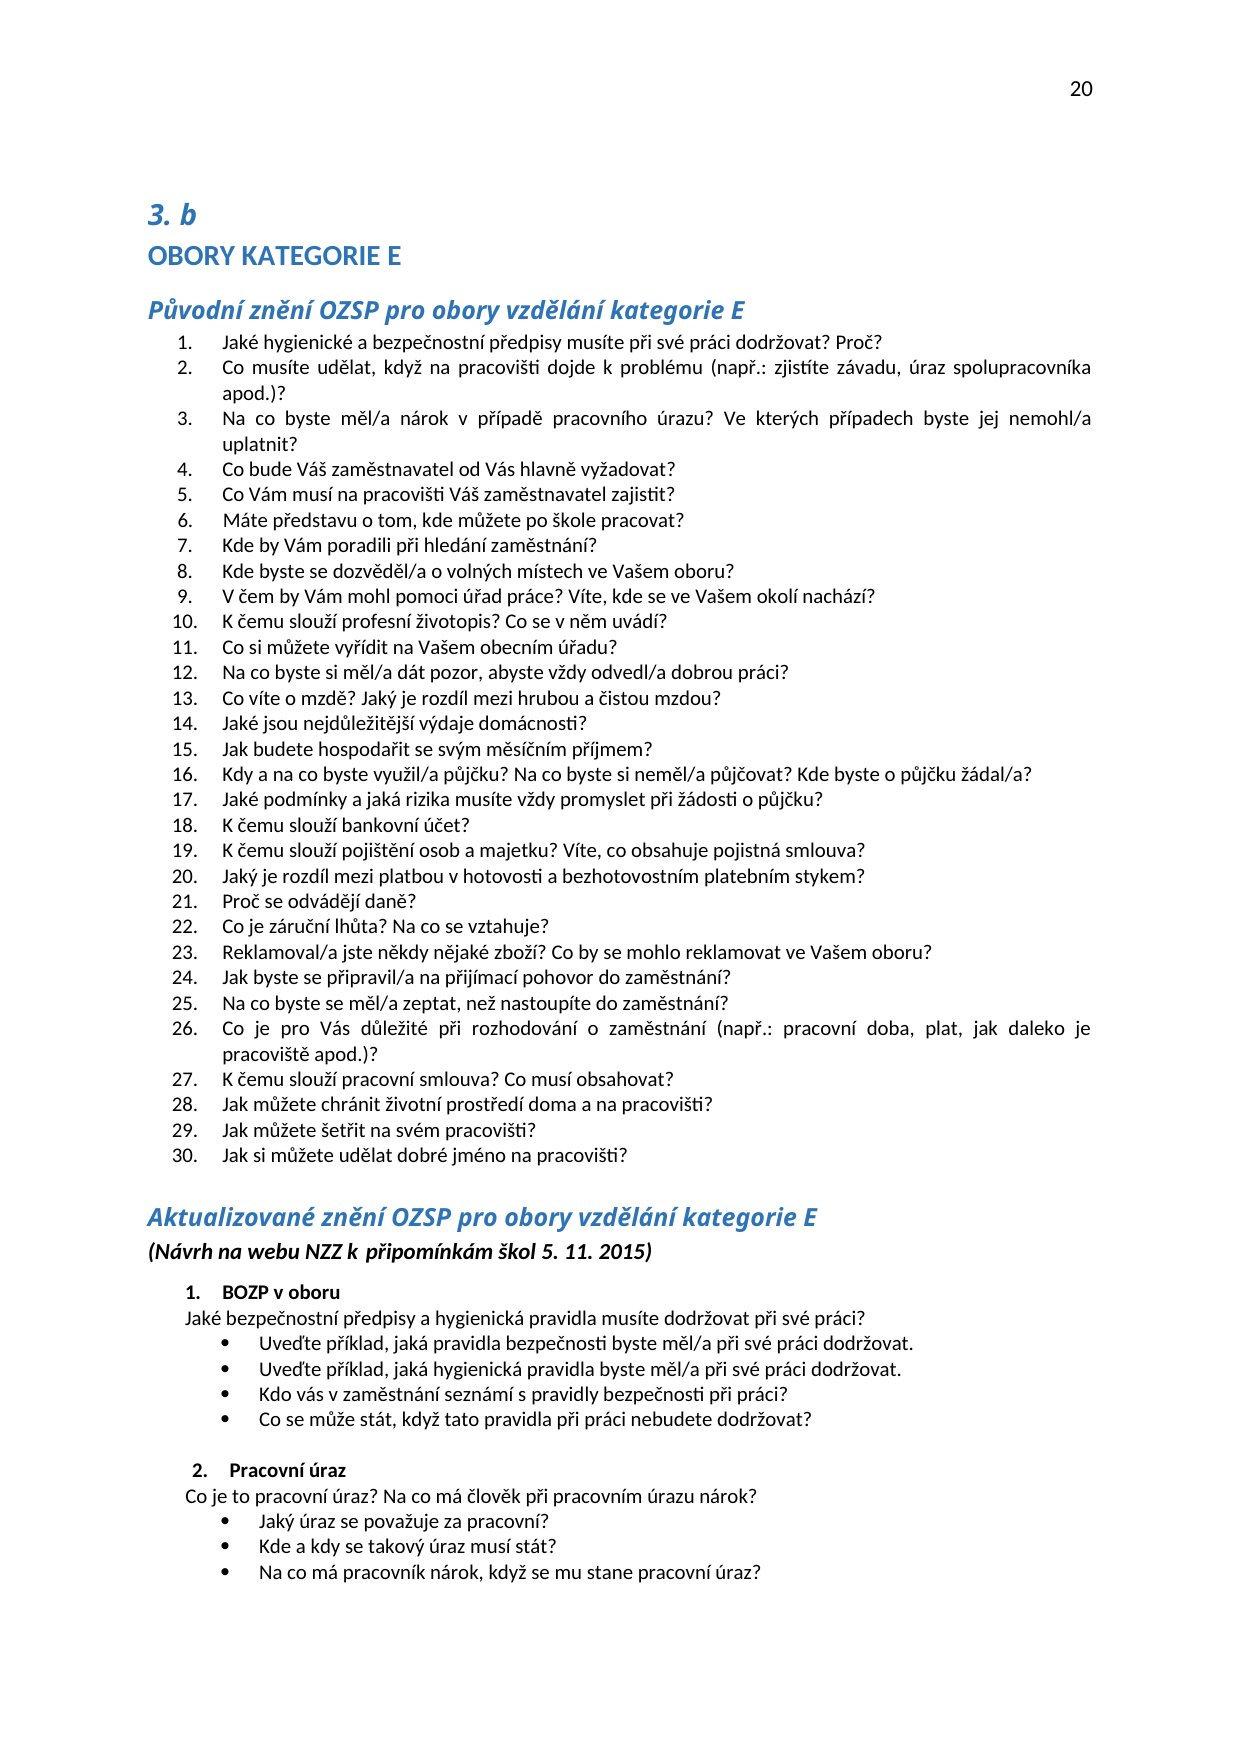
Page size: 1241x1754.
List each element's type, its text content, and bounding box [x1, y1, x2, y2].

list Co je pro Vás důležité při rozhodování o zaměstnání (např.: pracovní doba, plat, jak daleko je pracoviště apod.)? [185, 1015, 1093, 1066]
list Uveďte příklad, jaká pravidla bezpečnosti byste měl/a při své práci dodržovat. [221, 1330, 1093, 1356]
list Jak můžete chránit životní prostředí doma a na pracovišti? [185, 1092, 1093, 1117]
list Co je záruční lhůta? Na co se vztahuje? [185, 914, 1093, 939]
list Jaké hygienické a bezpečnostní předpisy musíte při své práci dodržovat? Proč? [185, 329, 1093, 354]
list Co musíte udělat, když na pracovišti dojde k problému (např.: zjistíte závadu, úraz spolupracovníka apod.)? [185, 354, 1093, 405]
list Jaké jsou nejdůležitější výdaje domácnosti? [185, 710, 1093, 736]
list Proč se odvádějí daně? [185, 888, 1093, 914]
list Kdo vás v zaměstnání seznámí s pravidly bezpečnosti při práci? [221, 1381, 1093, 1407]
list K čemu slouží bankovní účet? [185, 812, 1093, 837]
list Na co byste si měl/a dát pozor, abyste vždy odvedl/a dobrou práci? [185, 659, 1093, 685]
list Co si můžete vyřídit na Vašem obecním úřadu? [185, 634, 1093, 659]
list Jaký úraz se považuje za pracovní? [221, 1508, 1093, 1534]
text Co je to pracovní úraz? Na co má člověk při pracovním úrazu nárok? [185, 1483, 1093, 1508]
list Kde a kdy se takový úraz musí stát? [221, 1534, 1093, 1559]
text (Návrh na webu NZZ k připomínkám škol 5. 11. 2015) [148, 1237, 1093, 1265]
list Kde byste se dozvěděl/a o volných místech ve Vašem oboru? [185, 558, 1093, 583]
list Co Vám musí na pracovišti Váš zaměstnavatel zajistit? [185, 482, 1093, 507]
list Máte představu o tom, kde můžete po škole pracovat? [185, 507, 1093, 532]
list Jaký je rozdíl mezi platbou v hotovosti a bezhotovostním platebním stykem? [185, 863, 1093, 888]
list Kdy a na co byste využil/a půjčku? Na co byste si neměl/a půjčovat? Kde byste o půjčku žádal/a? [185, 761, 1093, 787]
list Kde by Vám poradili při hledání zaměstnání? [185, 532, 1093, 558]
list Jaké podmínky a jaká rizika musíte vždy promyslet při žádosti o půjčku? [185, 787, 1093, 812]
list Na co byste měl/a nárok v případě pracovního úrazu? Ve kterých případech byste jej nemohl/a uplatnit? [185, 405, 1093, 456]
list Reklamoval/a jste někdy nějaké zboží? Co by se mohlo reklamovat ve Vašem oboru? [185, 939, 1093, 964]
list BOZP v oboru [185, 1279, 1093, 1305]
list Jak budete hospodařit se svým měsíčním příjmem? [185, 736, 1093, 761]
list Jak byste se připravil/a na přijímací pohovor do zaměstnání? [185, 964, 1093, 990]
list Jak si můžete udělat dobré jméno na pracovišti? [185, 1142, 1093, 1168]
list Pracovní úraz [192, 1457, 1093, 1483]
list Na co byste se měl/a zeptat, než nastoupíte do zaměstnání? [185, 990, 1093, 1015]
list Uveďte příklad, jaká hygienická pravidla byste měl/a při své práci dodržovat. [221, 1356, 1093, 1381]
list V čem by Vám mohl pomoci úřad práce? Víte, kde se ve Vašem okolí nachází? [185, 583, 1093, 609]
list Jak můžete šetřit na svém pracovišti? [185, 1117, 1093, 1142]
list Co bude Váš zaměstnavatel od Vás hlavně vyžadovat? [185, 456, 1093, 482]
list Co se může stát, když tato pravidla při práci nebudete dodržovat? [221, 1407, 1093, 1432]
subtitle 3. b [148, 194, 1093, 234]
text OBORY KATEGORIE E [148, 237, 1093, 273]
list K čemu slouží pracovní smlouva? Co musí obsahovat? [185, 1066, 1093, 1092]
subtitle Aktualizované znění OZSP pro obory vzdělání kategorie E [148, 1200, 1093, 1234]
subtitle Původní znění OZSP pro obory vzdělání kategorie E [148, 292, 1093, 326]
list Na co má pracovník nárok, když se mu stane pracovní úraz? [221, 1559, 1093, 1584]
list Co víte o mzdě? Jaký je rozdíl mezi hrubou a čistou mzdou? [185, 685, 1093, 710]
text Jaké bezpečnostní předpisy a hygienická pravidla musíte dodržovat při své práci? [185, 1305, 1093, 1330]
list K čemu slouží pojištění osob a majetku? Víte, co obsahuje pojistná smlouva? [185, 837, 1093, 863]
list K čemu slouží profesní životopis? Co se v něm uvádí? [185, 609, 1093, 634]
